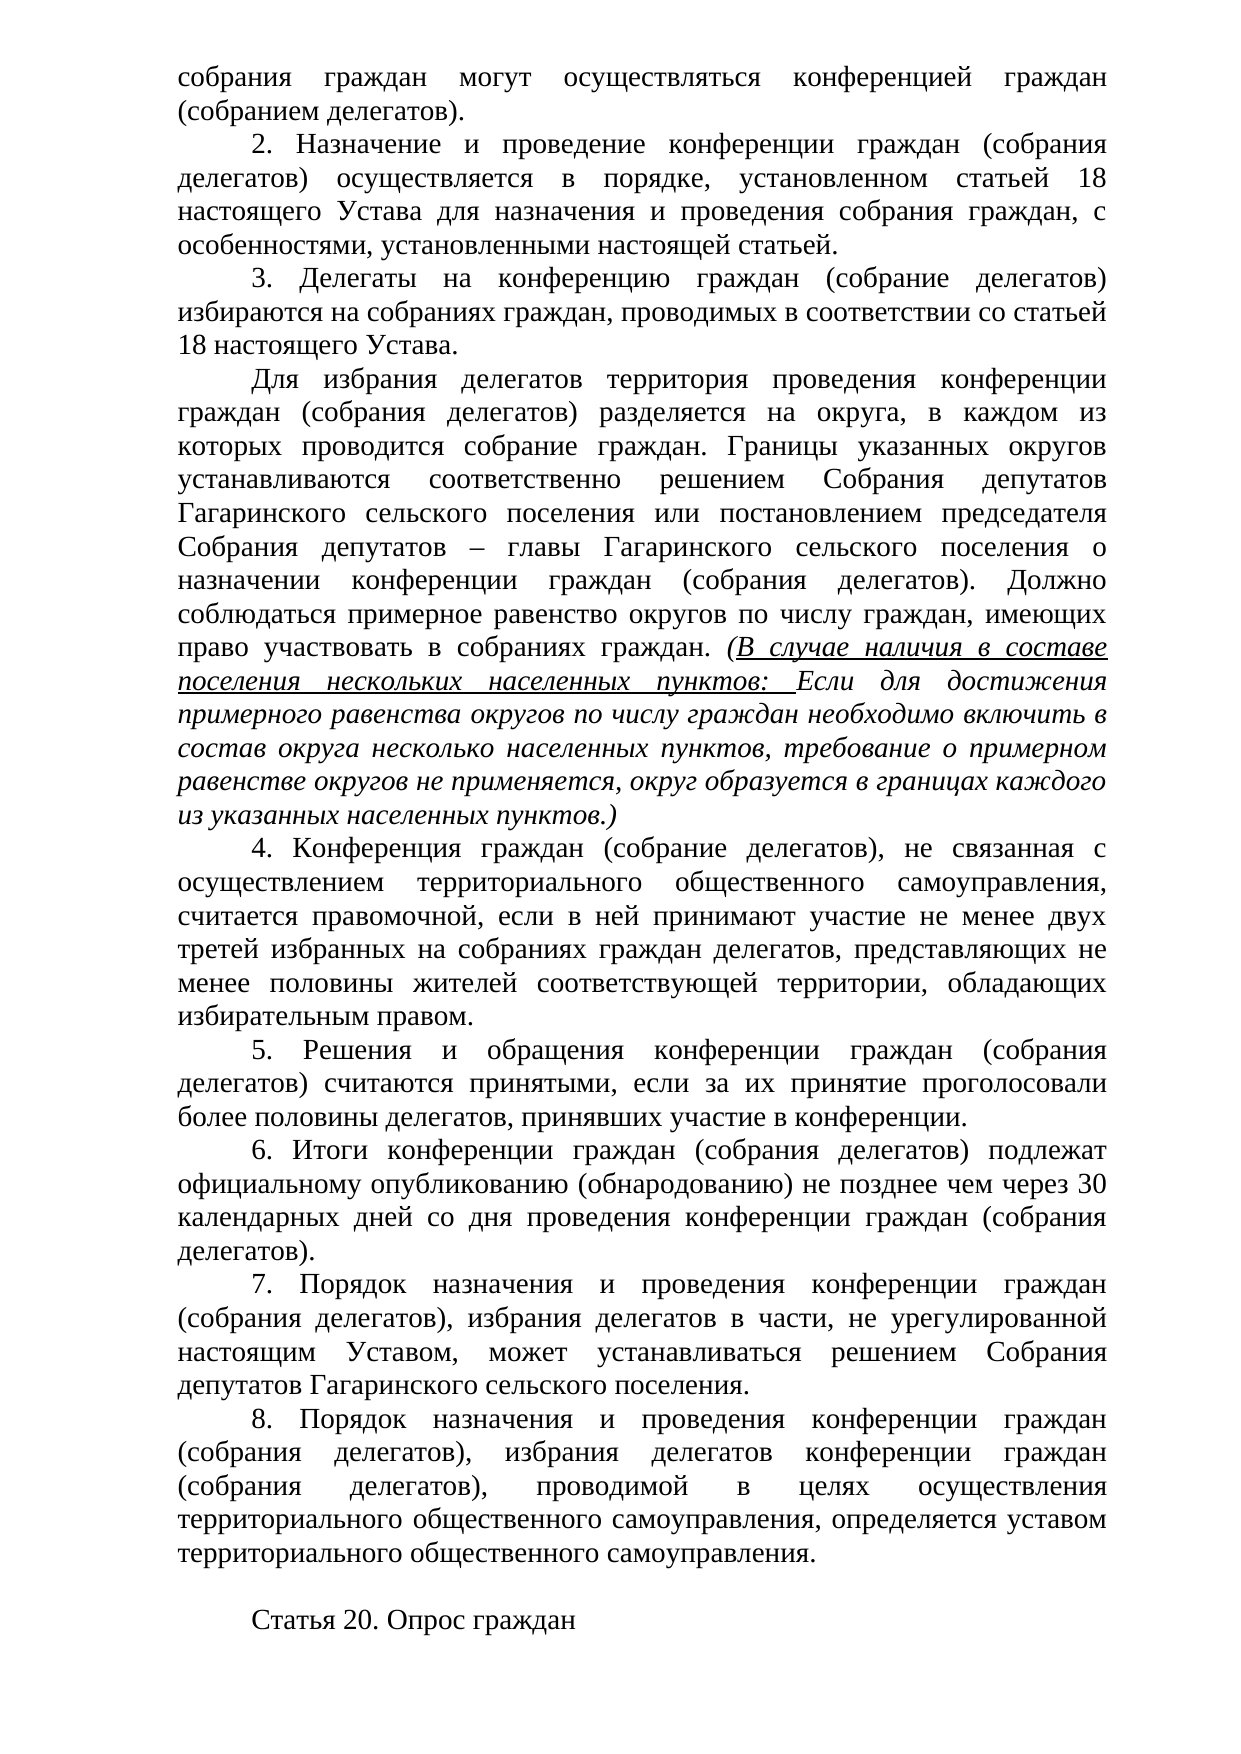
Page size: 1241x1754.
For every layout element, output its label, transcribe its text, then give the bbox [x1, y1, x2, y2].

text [177, 59, 1107, 126]
text 8. Порядок назначения и проведения конференции граждан (собрания делегатов), избрания делегатов конференции граждан (собрания делегатов), проводимой в целях осуществления территориального общественного самоуправления, определяется уставом территориального общественного самоуправления. [177, 1401, 1107, 1568]
text 7. Порядок назначения и проведения конференции граждан (собрания делегатов), избрания делегатов в части, не урегулированной настоящим Уставом, может устанавливаться решением Собрания депутатов Гагаринского сельского поселения. [177, 1267, 1107, 1401]
text 5. Решения и обращения конференции граждан (собрания делегатов) считаются принятыми, если за их принятие проголосовали более половины делегатов, принявших участие в конференции. [177, 1032, 1107, 1132]
text Статья 20. Опрос граждан [177, 1602, 1107, 1636]
text 4. Конференция граждан (собрание делегатов), не связанная с осуществлением территориального общественного самоуправления, считается правомочной, если в ней принимают участие не менее двух третей избранных на собраниях граждан делегатов, представляющих не менее половины жителей соответствующей территории, обладающих избирательным правом. [177, 831, 1107, 1032]
text 3. Делегаты на конференцию граждан (собрание делегатов) избираются на собраниях граждан, проводимых в соответствии со статьей 18 настоящего Устава. [177, 260, 1107, 361]
text 6. Итоги конференции граждан (собрания делегатов) подлежат официальному опубликованию (обнародованию) не позднее чем через 30 календарных дней со дня проведения конференции граждан (собрания делегатов). [177, 1132, 1107, 1267]
text Для избрания делегатов территория проведения конференции граждан (собрания делегатов) разделяется на округа, в каждом из которых проводится собрание граждан. Границы указанных округов устанавливаются соответственно решением Собрания депутатов Гагаринского сельского поселения или постановлением председателя Собрания депутатов – главы Гагаринского сельского поселения о назначении конференции граждан (собрания делегатов). Должно соблюдаться примерное равенство округов по числу граждан, имеющих право участвовать в собраниях граждан. (В случае наличия в составе поселения нескольких населенных пунктов: Если для достижения примерного равенства округов по числу граждан необходимо включить в состав округа несколько населенных пунктов, требование о примерном равенстве округов не применяется, округ образуется в границах каждого из указанных населенных пунктов.) [177, 361, 1107, 831]
text 2. Назначение и проведение конференции граждан (собрания делегатов) осуществляется в порядке, установленном статьей 18 настоящего Устава для назначения и проведения собрания граждан, с особенностями, установленными настоящей статьей. [177, 126, 1107, 260]
